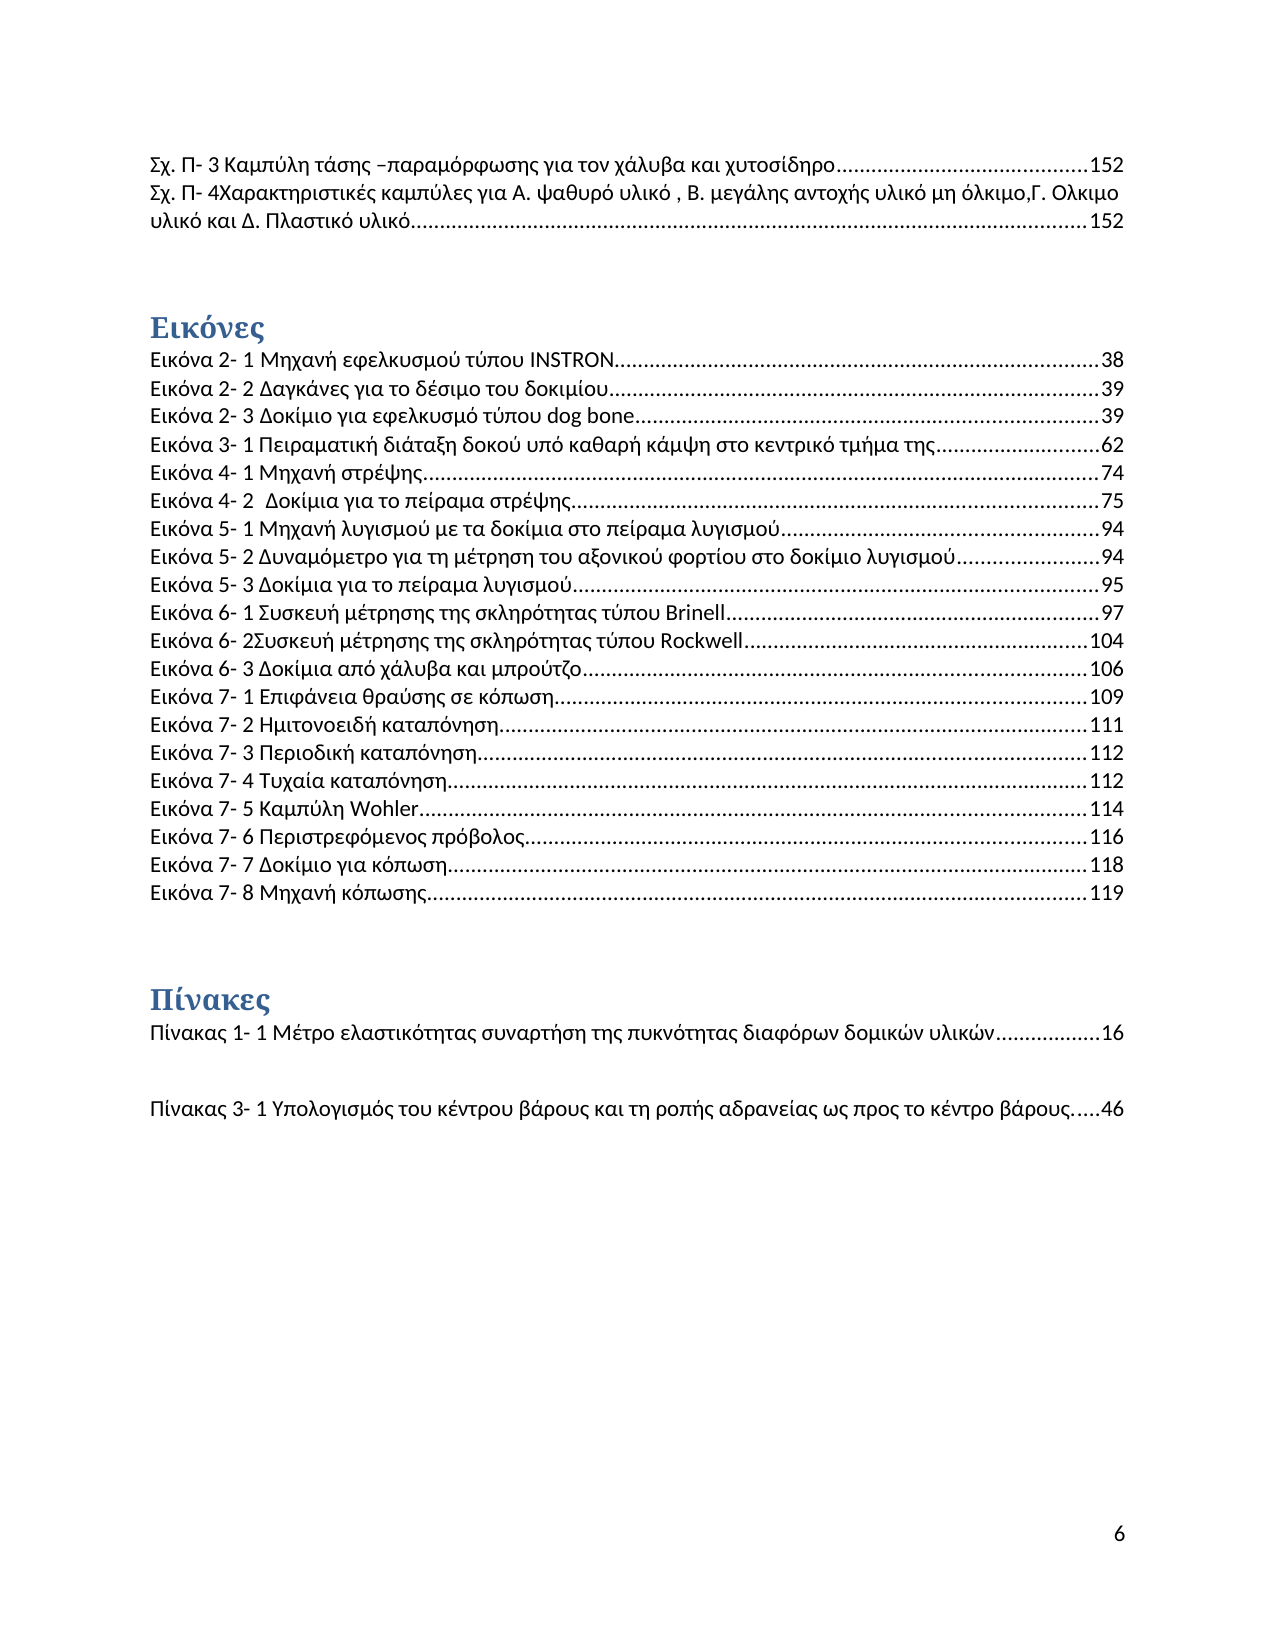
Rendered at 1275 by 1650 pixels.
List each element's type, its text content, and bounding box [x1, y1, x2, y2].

text Εικόνα 2- 3 Δοκίμιο για εφελκυσμό τύπου dog bone 39 [150, 402, 1125, 430]
text Εικόνα 7- 8 Μηχανή κόπωσης 119 [150, 878, 1125, 906]
subtitle Πίνακες [150, 984, 1125, 1018]
text Εικόνα 5- 3 Δοκίμια για το πείραμα λυγισμού 95 [150, 570, 1125, 598]
text Εικόνα 5- 2 Δυναμόμετρο για τη μέτρηση του αξονικού φορτίου στο δοκίμιο λυγισμού 94 [150, 542, 1125, 570]
text Εικόνα 6- 2Συσκευή μέτρησης της σκληρότητας τύπου Rockwell 104 [150, 626, 1125, 654]
text Εικόνα 7- 2 Ημιτονοειδή καταπόνηση 111 [150, 710, 1125, 738]
text Εικόνα 7- 6 Περιστρεφόμενος πρόβολος 116 [150, 822, 1125, 850]
text Εικόνα 7- 5 Καμπύλη Wohler 114 [150, 794, 1125, 822]
text Εικόνα 2- 1 Μηχανή εφελκυσμού τύπου INSTRON 38 [150, 346, 1125, 374]
text Εικόνα 7- 7 Δοκίμιο για κόπωση 118 [150, 850, 1125, 878]
text Σχ. Π- 3 Καμπύλη τάσης –παραμόρφωσης για τον χάλυβα και χυτοσίδηρο 152 [150, 150, 1125, 178]
text Εικόνα 6- 3 Δοκίμια από χάλυβα και μπρούτζο 106 [150, 654, 1125, 682]
text Πίνακας 3- 1 Υπολογισμός του κέντρου βάρους και τη ροπής αδρανείας ως προς το κέντρο βάρους. 46 [150, 1094, 1125, 1122]
text Εικόνα 4- 1 Μηχανή στρέψης 74 [150, 458, 1125, 486]
text Εικόνα 6- 1 Συσκευή μέτρησης της σκληρότητας τύπου Brinell 97 [150, 598, 1125, 626]
text Εικόνα 3- 1 Πειραματική διάταξη δοκού υπό καθαρή κάμψη στο κεντρικό τμήμα της 62 [150, 430, 1125, 458]
text Εικόνα 2- 2 Δαγκάνες για το δέσιμο του δοκιμίου 39 [150, 374, 1125, 402]
subtitle Εικόνες [150, 312, 1125, 346]
text Εικόνα 5- 1 Μηχανή λυγισμού με τα δοκίμια στο πείραμα λυγισμού 94 [150, 514, 1125, 542]
text Εικόνα 7- 4 Τυχαία καταπόνηση 112 [150, 766, 1125, 794]
text Πίνακας 1- 1 Μέτρο ελαστικότητας συναρτήση της πυκνότητας διαφόρων δομικών υλικών 16 [150, 1018, 1125, 1046]
text Σχ. Π- 4Χαρακτηριστικές καμπύλες για Α. ψαθυρό υλικό , Β. μεγάλης αντοχής υλικό μη όλκιμο,Γ. Ολκιμο υλικό και Δ. Πλαστικό υλικό 152 [150, 178, 1125, 234]
text Εικόνα 4- 2 Δοκίμια για το πείραμα στρέψης 75 [150, 486, 1125, 514]
text Εικόνα 7- 3 Περιοδική καταπόνηση 112 [150, 738, 1125, 766]
text Εικόνα 7- 1 Επιφάνεια θραύσης σε κόπωση 109 [150, 682, 1125, 710]
